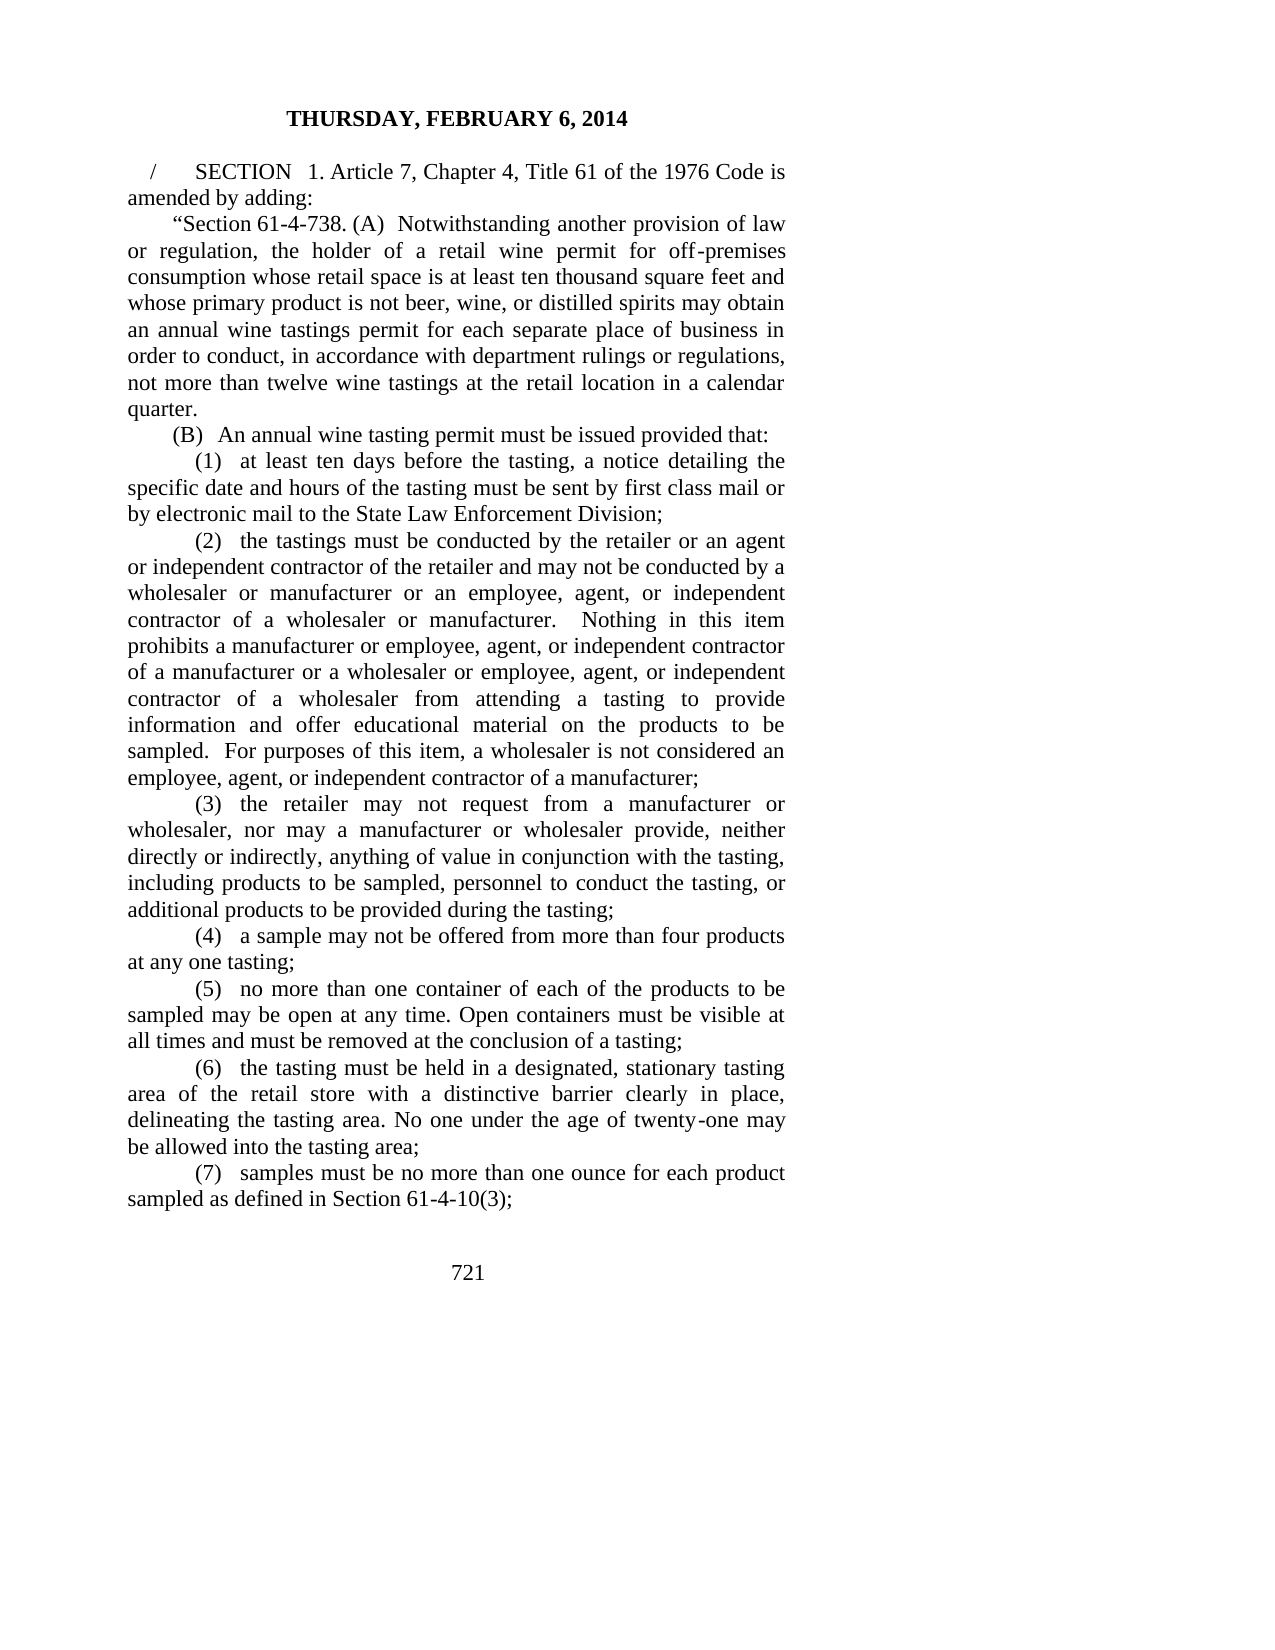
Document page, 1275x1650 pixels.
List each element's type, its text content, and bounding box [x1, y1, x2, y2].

text (3) the retailer may not request from a manufacturer or wholesaler, nor may a manufacturer or wholesaler provide, neither directly or indirectly, anything of value in conjunction with the tasting, including products to be sampled, personnel to conduct the tasting, or additional products to be provided during the tasting; [127, 790, 786, 922]
text (B) An annual wine tasting permit must be issued provided that: [127, 421, 786, 448]
text (4) a sample may not be offered from more than four products at any one tasting; [127, 922, 786, 975]
text (2) the tastings must be conducted by the retailer or an agent or independent contractor of the retailer and may not be conducted by a wholesaler or manufacturer or an employee, agent, or independent contractor of a wholesaler or manufacturer. Nothing in this item prohibits a manufacturer or employee, agent, or independent contractor of a manufacturer or a wholesaler or employee, agent, or independent contractor of a wholesaler from attending a tasting to provide information and offer educational material on the products to be sampled. For purposes of this item, a wholesaler is not considered an employee, agent, or independent contractor of a manufacturer; [127, 527, 786, 790]
text / SECTION 1. Article 7, Chapter 4, Title 61 of the 1976 Code is amended by adding: [127, 158, 786, 210]
text (1) at least ten days before the tasting, a notice detailing the specific date and hours of the tasting must be sent by first class mail or by electronic mail to the State Law Enforcement Division; [127, 448, 786, 527]
text “Section 61-4-738. (A) Notwithstanding another provision of law or regulation, the holder of a retail wine permit for off-premises consumption whose retail space is at least ten thousand square feet and whose primary product is not beer, wine, or distilled spirits may obtain an annual wine tastings permit for each separate place of business in order to conduct, in accordance with department rulings or regulations, not more than twelve wine tastings at the retail location in a calendar quarter. [127, 210, 786, 421]
text (7) samples must be no more than one ounce for each product sampled as defined in Section 61-4-10(3); [127, 1159, 786, 1212]
text (6) the tasting must be held in a designated, stationary tasting area of the retail store with a distinctive barrier clearly in place, delineating the tasting area. No one under the age of twenty-one may be allowed into the tasting area; [127, 1054, 786, 1159]
text (5) no more than one container of each of the products to be sampled may be open at any time. Open containers must be visible at all times and must be removed at the conclusion of a tasting; [127, 975, 786, 1054]
